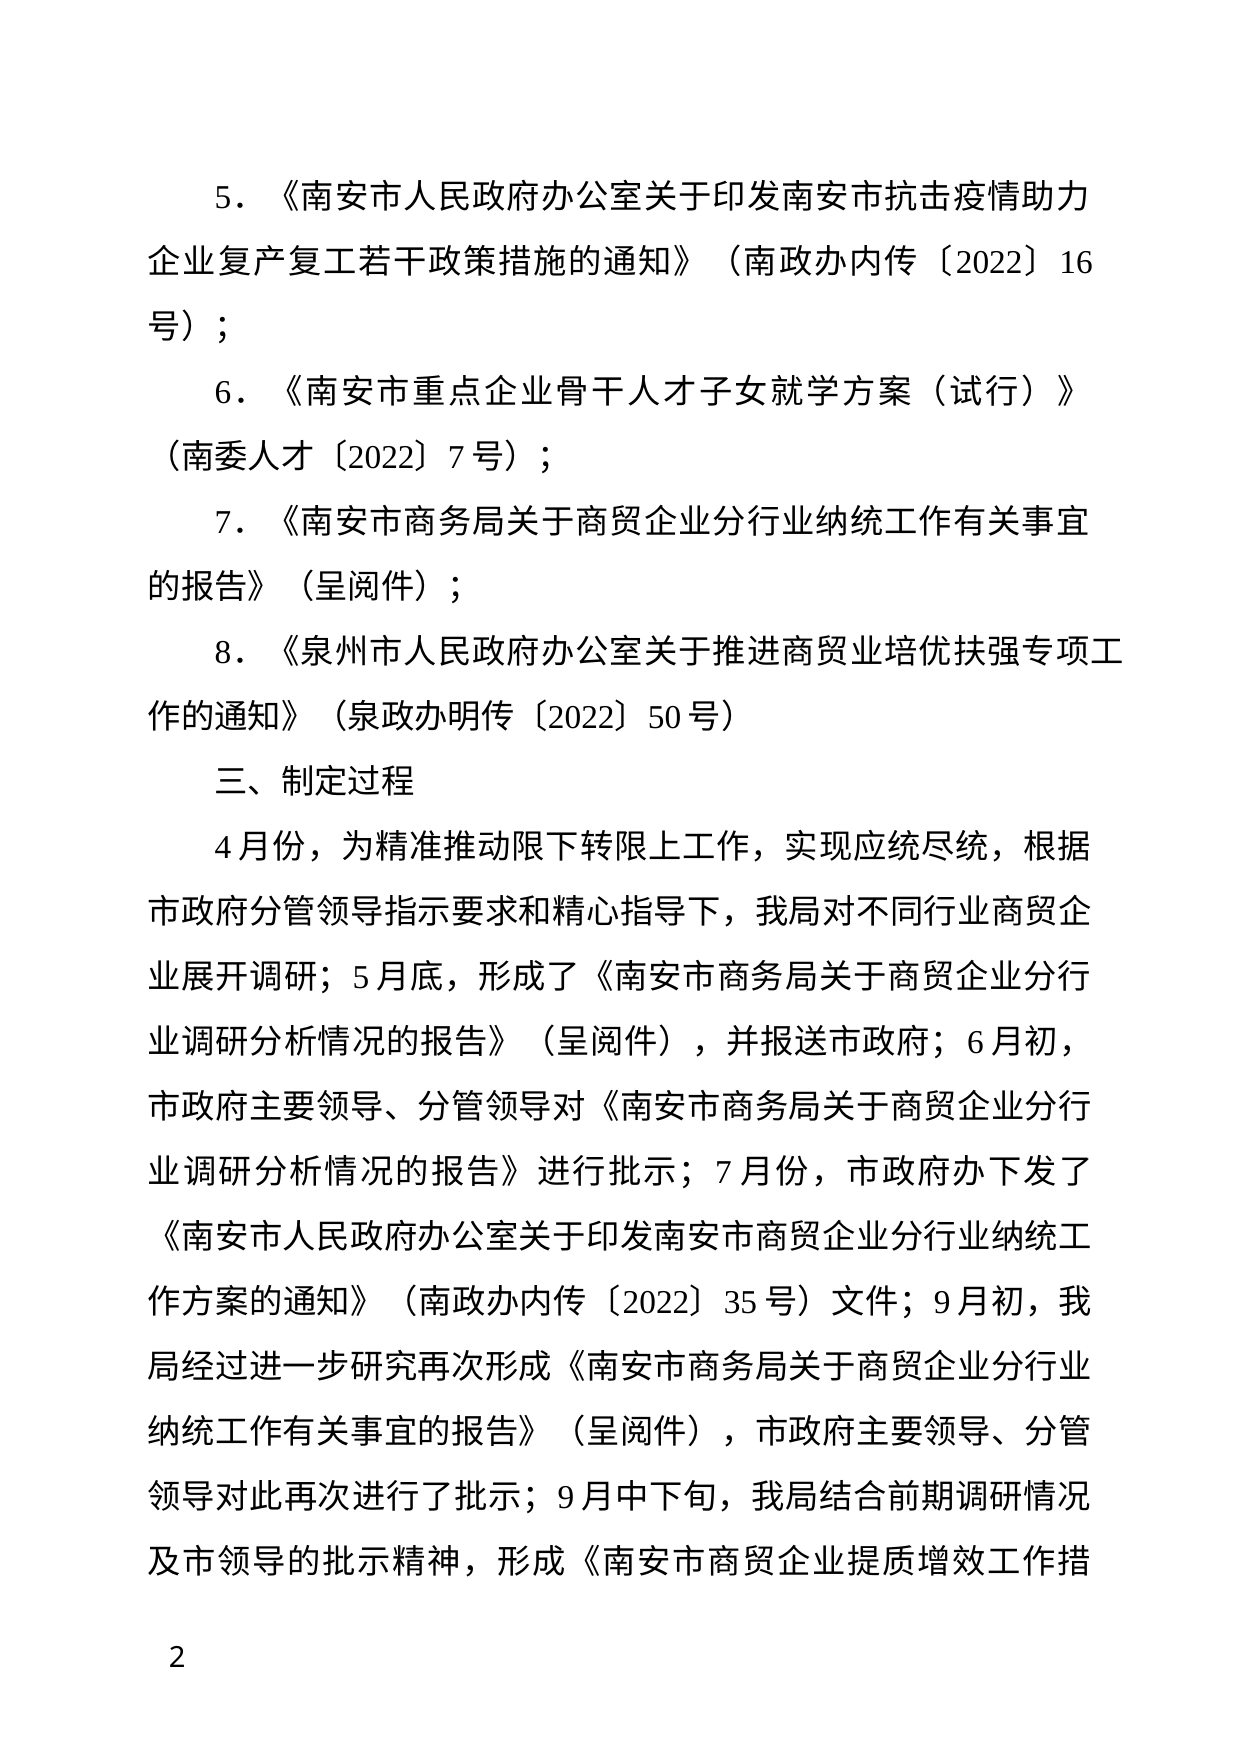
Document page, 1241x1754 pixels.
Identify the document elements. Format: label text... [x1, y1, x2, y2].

text 三、制定过程 [148, 747, 1092, 812]
text 7．《南安市商务局关于商贸企业分行业纳统工作有关事宜的报告》（呈阅件）； [148, 487, 1092, 617]
text 6．《南安市重点企业骨干人才子女就学方案（试行）》（南委人才〔2022〕7号）； [148, 357, 1092, 487]
text 5．《南安市人民政府办公室关于印发南安市抗击疫情助力企业复产复工若干政策措施的通知》（南政办内传〔2022〕16号）； [148, 162, 1092, 357]
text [148, 812, 1092, 1592]
text 8．《泉州市人民政府办公室关于推进商贸业培优扶强专项工作的通知》（泉政办明传〔2022〕50号） [148, 617, 1127, 747]
